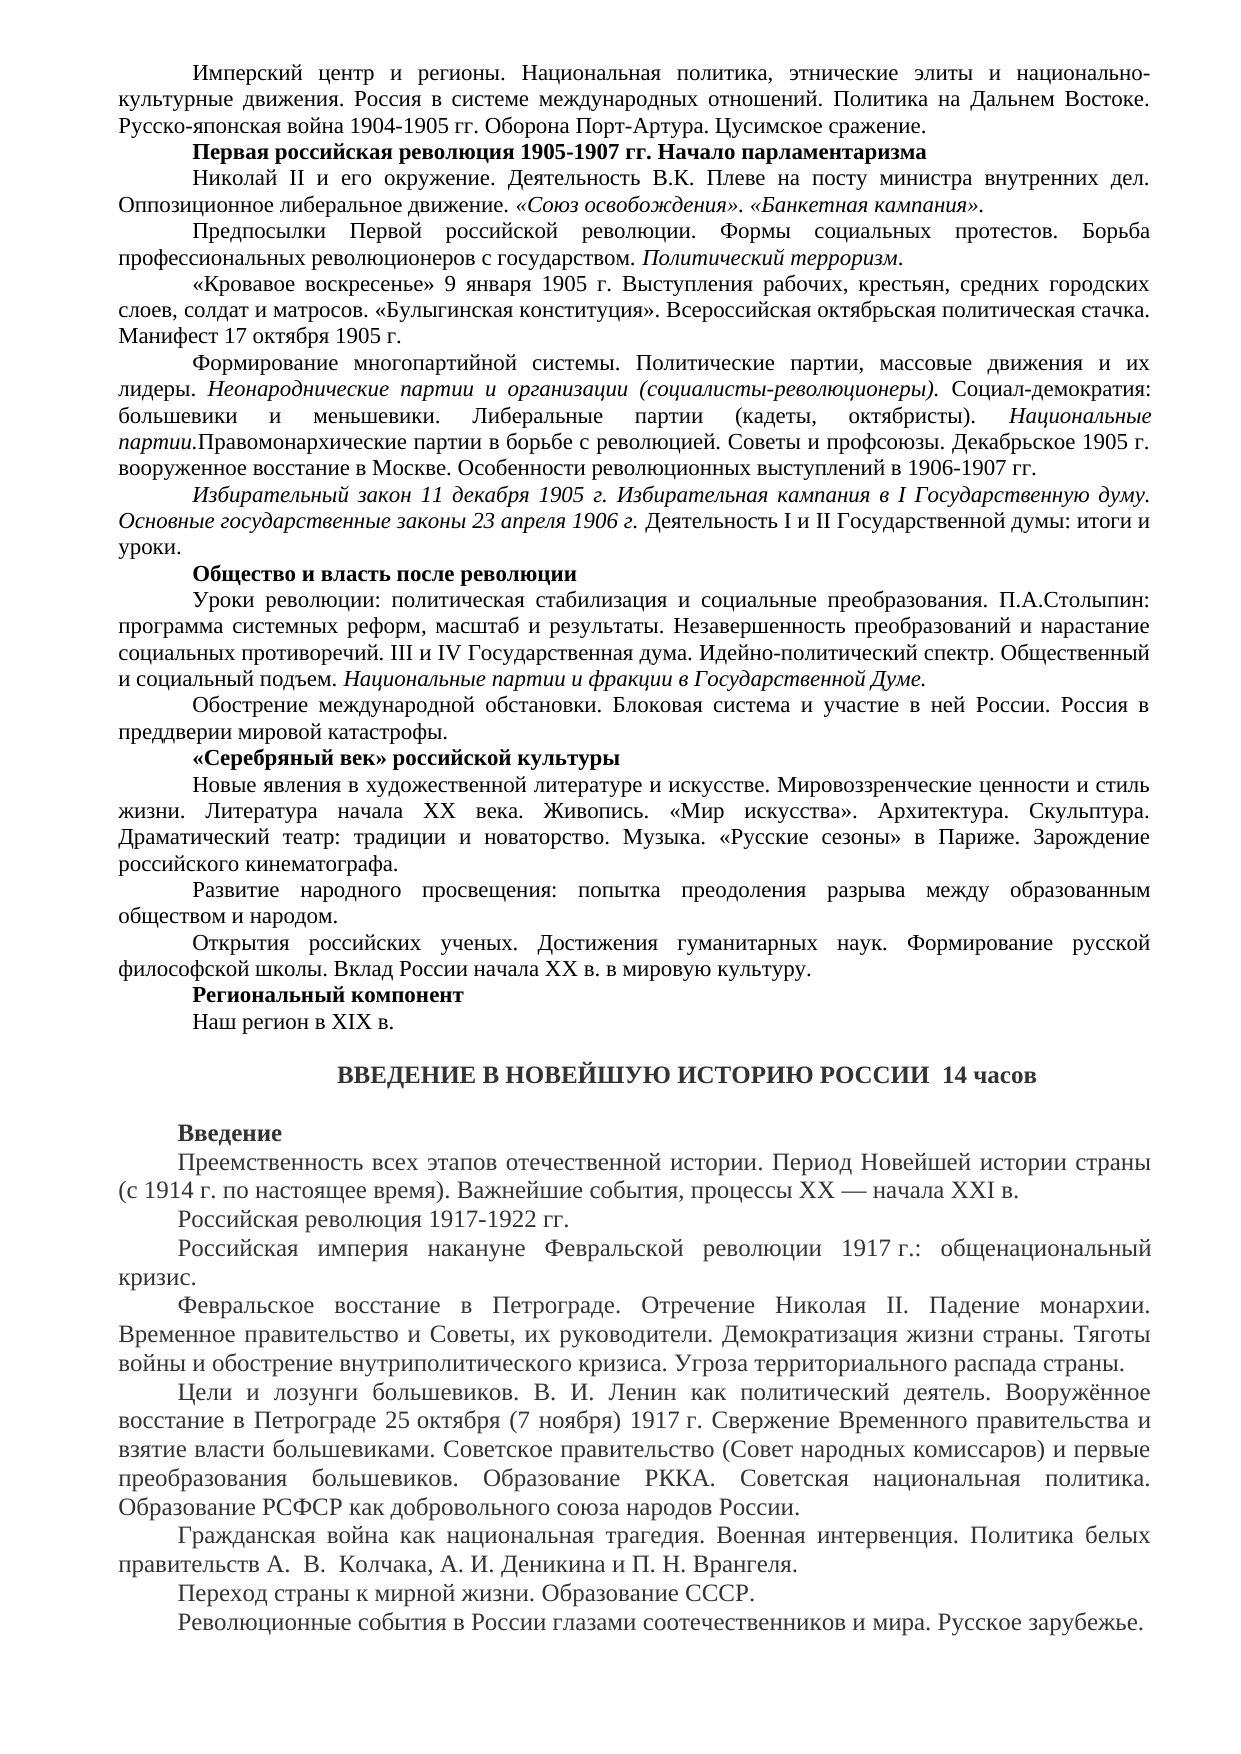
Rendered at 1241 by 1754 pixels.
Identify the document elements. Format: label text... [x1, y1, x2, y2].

text Наш регион в XIX в. [118, 1008, 1152, 1034]
text Открытия российских ученых. Достижения гуманитарных наук. Формирование русской философской школы. Вклад России начала XX в. в мировую культуру. [118, 929, 1152, 981]
text Введение [118, 1118, 1152, 1147]
text Региональный компонент [118, 981, 1152, 1008]
text Российская империя накануне Февральской революции 1917 г.: общенациональный кризис. [118, 1233, 1152, 1291]
text Общество и власть после революции [118, 560, 1152, 586]
text Переход страны к мирной жизни. Образование СССР. [118, 1578, 1152, 1607]
text Николай II и его окружение. Деятельность В.К. Плеве на посту министра внутренних дел. Оппозиционное либеральное движение. «Союз освобождения». «Банкетная кампания». [118, 164, 1152, 217]
text Новые явления в художественной литературе и искусстве. Мировоззренческие ценности и стиль жизни. Литература начала XX века. Живопись. «Мир искусства». Архитектура. Скульптура. Драматический театр: традиции и новаторство. Музыка. «Русские сезоны» в Париже. Зарождение российского кинематографа. [118, 771, 1152, 876]
text ВВЕДЕНИЕ В НОВЕЙШУЮ ИСТОРИЮ РОССИИ 14 часов [118, 1061, 1152, 1089]
text Предпосылки Первой российской революции. Формы социальных протестов. Борьба профессиональных революционеров с государством. Политический терроризм. [118, 217, 1152, 270]
text Формирование многопартийной системы. Политические партии, массовые движения и их лидеры. Неонароднические партии и организации (социалисты-революционеры). Социал-демократия: большевики и меньшевики. Либеральные партии (кадеты, октябристы). Национальные партии.Правомонархические партии в борьбе с революцией. Советы и профсоюзы. Декабрьское 1905 г. вооруженное восстание в Москве. Особенности революционных выступлений в 1906-1907 гг. [118, 349, 1152, 481]
text Избирательный закон 11 декабря 1905 г. Избирательная кампания в I Государственную думу. Основные государственные законы 23 апреля 1906 г. Деятельность I и II Государственной думы: итоги и уроки. [118, 481, 1152, 560]
text Обострение международной обстановки. Блоковая система и участие в ней России. Россия в преддверии мировой катастрофы. [118, 692, 1152, 744]
text Развитие народного просвещения: попытка преодоления разрыва между образованным обществом и народом. [118, 876, 1152, 929]
text «Серебряный век» российской культуры [118, 744, 1152, 771]
text Российская революция 1917-1922 гг. [118, 1204, 1152, 1233]
text Гражданская война как национальная трагедия. Военная интервенция. Политика белых правительств А. В. Колчака, А. И. Деникина и П. Н. Врангеля. [118, 1521, 1152, 1578]
text Цели и лозунги большевиков. В. И. Ленин как политический деятель. Вооружённое восстание в Петрограде 25 октября (7 ноября) 1917 г. Свержение Временного правительства и взятие власти большевиками. Советское правительство (Совет народных комиссаров) и первые преобразования большевиков. Образование РККА. Советская национальная политика. Образование РСФСР как добровольного союза народов России. [118, 1377, 1152, 1521]
text Февральское восстание в Петрограде. Отречение Николая II. Падение монархии. Временное правительство и Советы, их руководители. Демократизация жизни страны. Тяготы войны и обострение внутриполитического кризиса. Угроза территориального распада страны. [118, 1291, 1152, 1377]
text Имперский центр и регионы. Национальная политика, этнические элиты и национально-культурные движения. Россия в системе международных отношений. Политика на Дальнем Востоке. Русско-японская война 1904-1905 гг. Оборона Порт-Артура. Цусимское сражение. [118, 59, 1152, 138]
text Преемственность всех этапов отечественной истории. Период Новейшей истории страны (с 1914 г. по настоящее время). Важнейшие события, процессы ХХ — начала XXI в. [118, 1147, 1152, 1204]
text Первая российская революция 1905-1907 гг. Начало парламентаризма [118, 138, 1152, 164]
text Революционные события в России глазами соотечественников и мира. Русское зарубежье. [118, 1607, 1152, 1636]
text «Кровавое воскресенье» 9 января 1905 г. Выступления рабочих, крестьян, средних городских слоев, солдат и матросов. «Булыгинская конституция». Всероссийская октябрьская политическая стачка. Манифест 17 октября 1905 г. [118, 270, 1152, 349]
text Уроки революции: политическая стабилизация и социальные преобразования. П.А.Столыпин: программа системных реформ, масштаб и результаты. Незавершенность преобразований и нарастание социальных противоречий. III и IV Государственная дума. Идейно-политический спектр. Общественный и социальный подъем. Национальные партии и фракции в Государственной Думе. [118, 586, 1152, 692]
